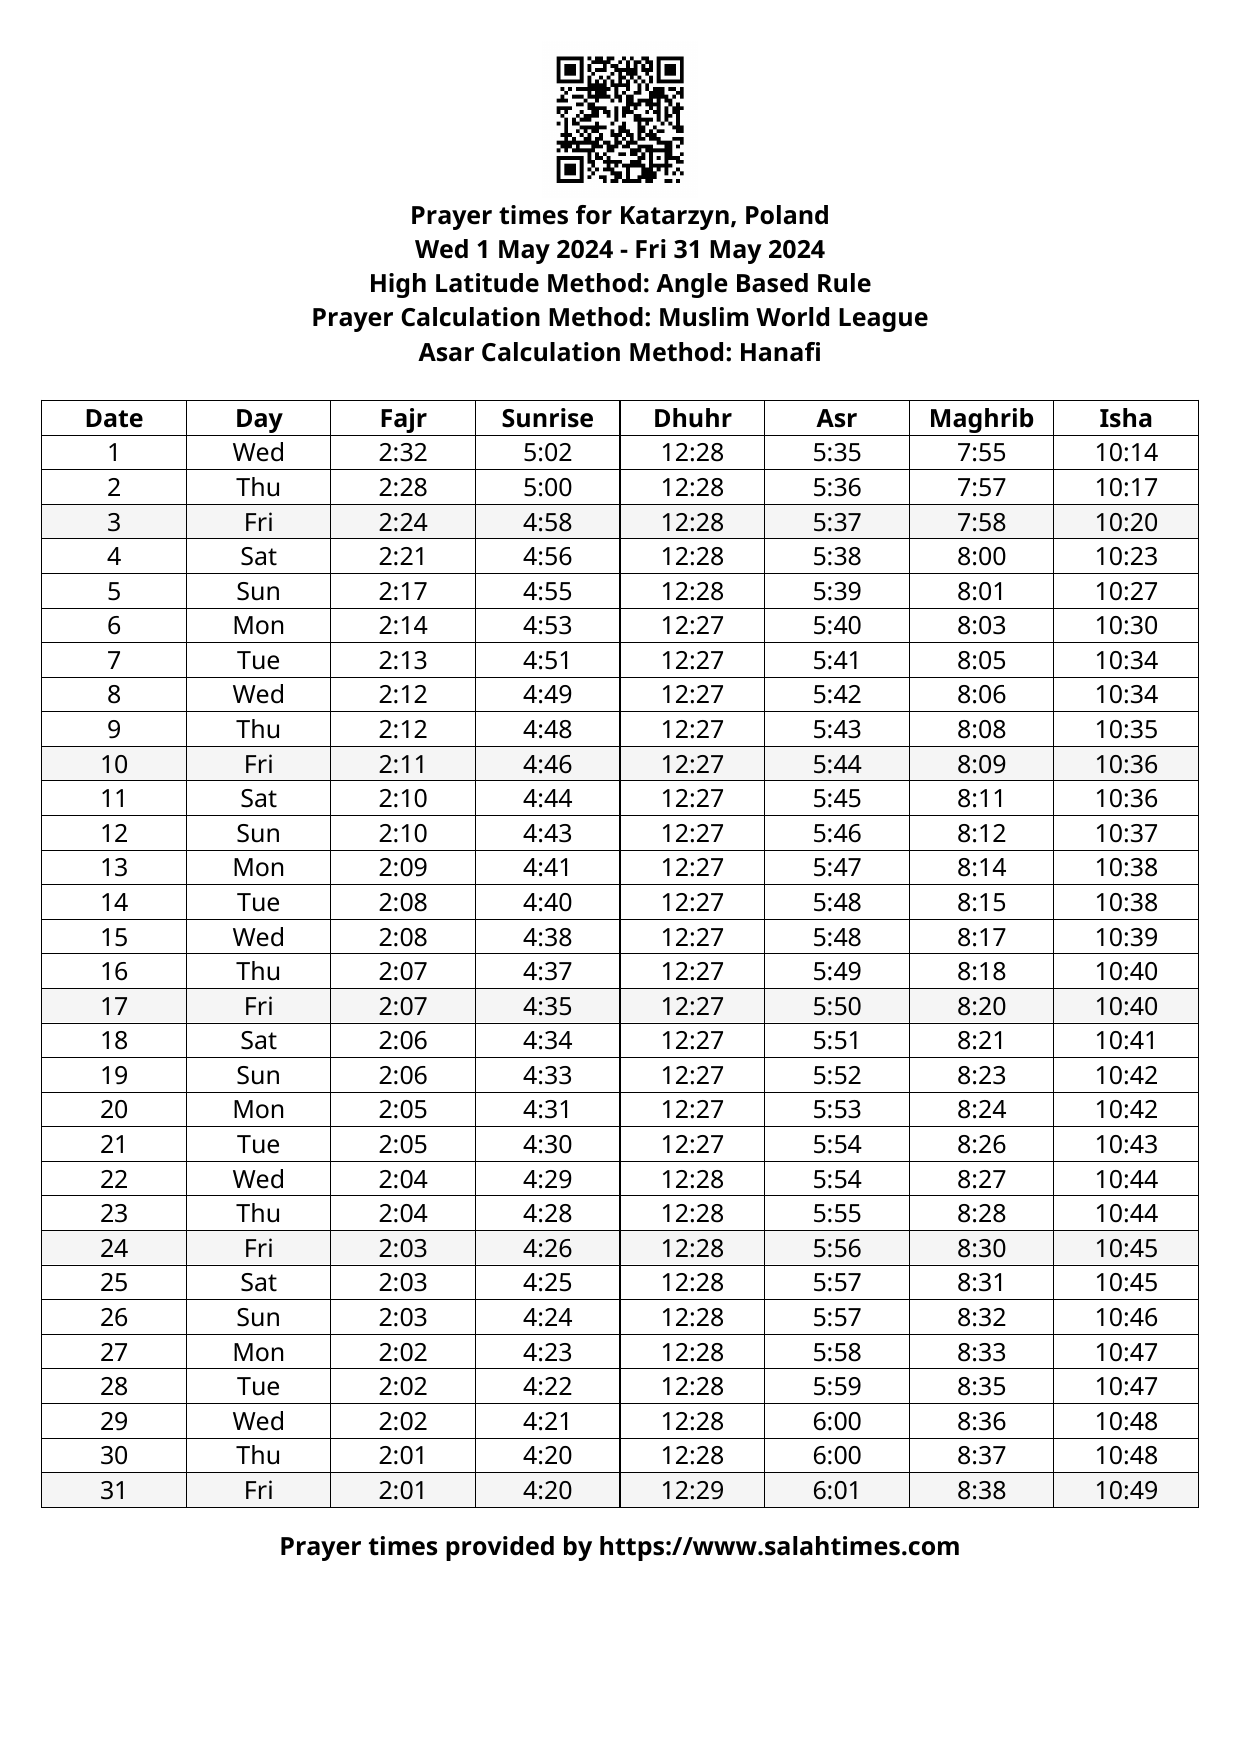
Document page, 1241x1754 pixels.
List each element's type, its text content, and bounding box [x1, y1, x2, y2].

table_cell 5:56 [765, 1231, 909, 1264]
table_cell 2:32 [331, 436, 475, 469]
table_cell 8:01 [910, 574, 1053, 607]
table_cell 5:46 [765, 816, 909, 849]
table_cell 8:06 [910, 678, 1053, 711]
table_cell 8:14 [910, 851, 1053, 884]
table_cell 7:55 [910, 436, 1053, 469]
table_cell Thu [187, 712, 330, 746]
table_cell 13 [42, 851, 186, 884]
table_cell Sat [187, 781, 330, 815]
text High Latitude Method: Angle Based Rule [42, 266, 1198, 300]
table_cell 4:48 [476, 712, 619, 746]
table_cell Sun [187, 816, 330, 849]
table_cell 2:05 [331, 1127, 475, 1161]
table_cell Tue [187, 1127, 330, 1161]
table_cell 10:45 [1054, 1231, 1198, 1264]
table_cell 2:01 [331, 1473, 475, 1507]
table_header Fajr [331, 401, 475, 434]
table_cell 4:21 [476, 1404, 619, 1437]
table_cell 6 [42, 609, 186, 642]
table_cell 4:53 [476, 609, 619, 642]
table_cell 12:28 [621, 470, 764, 504]
table_cell 12:28 [621, 1196, 764, 1230]
table_cell 2:04 [331, 1196, 475, 1230]
table_cell 5:02 [476, 436, 619, 469]
table_cell 12:27 [621, 678, 764, 711]
table_cell 5:55 [765, 1196, 909, 1230]
table_cell 10:36 [1054, 747, 1198, 780]
table_cell 16 [42, 954, 186, 988]
table_cell 4:24 [476, 1300, 619, 1334]
table_cell 3 [42, 505, 186, 538]
table_cell 12:27 [621, 747, 764, 780]
table_cell 4:30 [476, 1127, 619, 1161]
table_cell 2:12 [331, 678, 475, 711]
table_cell 4:33 [476, 1058, 619, 1092]
text Asar Calculation Method: Hanafi [42, 334, 1198, 368]
table_cell 6:01 [765, 1473, 909, 1507]
table_cell 2:02 [331, 1369, 475, 1403]
table_cell 12:27 [621, 1127, 764, 1161]
table_cell 5:38 [765, 539, 909, 573]
table_cell 4:28 [476, 1196, 619, 1230]
table_cell 5:39 [765, 574, 909, 607]
table_header Sunrise [476, 401, 619, 434]
table_cell Mon [187, 609, 330, 642]
table_cell 12:28 [621, 1231, 764, 1264]
table_cell 10:38 [1054, 885, 1198, 919]
table_cell 10:39 [1054, 920, 1198, 953]
table_cell 4:23 [476, 1335, 619, 1368]
table_cell 10:44 [1054, 1162, 1198, 1195]
table_cell 5:52 [765, 1058, 909, 1092]
table_cell 10:42 [1054, 1058, 1198, 1092]
table_cell Sat [187, 1024, 330, 1057]
table_cell 7:58 [910, 505, 1053, 538]
table_cell 22 [42, 1162, 186, 1195]
table_cell 10:42 [1054, 1093, 1198, 1126]
table_cell 2:11 [331, 747, 475, 780]
table_cell 12:27 [621, 816, 764, 849]
table_cell 10:23 [1054, 539, 1198, 573]
table_cell 12:27 [621, 920, 764, 953]
table_cell 12:29 [621, 1473, 764, 1507]
table_cell 5 [42, 574, 186, 607]
table_cell 12:27 [621, 1093, 764, 1126]
table_cell 26 [42, 1300, 186, 1334]
table_cell 2:12 [331, 712, 475, 746]
table_cell 12:28 [621, 1439, 764, 1472]
table_cell 17 [42, 989, 186, 1022]
table_cell 12:28 [621, 1335, 764, 1368]
table_cell Fri [187, 505, 330, 538]
table_cell 6:00 [765, 1439, 909, 1472]
table_cell 5:37 [765, 505, 909, 538]
table_cell Thu [187, 470, 330, 504]
table_cell 5:42 [765, 678, 909, 711]
table_cell 8 [42, 678, 186, 711]
table_cell 10:48 [1054, 1404, 1198, 1437]
table_cell 8:17 [910, 920, 1053, 953]
table_cell 4:55 [476, 574, 619, 607]
table_cell 5:48 [765, 885, 909, 919]
table_cell 8:33 [910, 1335, 1053, 1368]
table_cell Wed [187, 436, 330, 469]
table_cell 4:20 [476, 1439, 619, 1472]
table_cell 4:49 [476, 678, 619, 711]
table_cell 2:06 [331, 1058, 475, 1092]
table_cell Sat [187, 1266, 330, 1299]
table_cell 5:41 [765, 643, 909, 677]
table_cell 8:31 [910, 1266, 1053, 1299]
table_cell 10:48 [1054, 1439, 1198, 1472]
table_cell 5:54 [765, 1162, 909, 1195]
table_cell 2:06 [331, 1024, 475, 1057]
table_cell 4:26 [476, 1231, 619, 1264]
table_cell Fri [187, 1231, 330, 1264]
table_cell 8:18 [910, 954, 1053, 988]
table_cell 31 [42, 1473, 186, 1507]
table_cell 10:40 [1054, 954, 1198, 988]
table_cell 12:27 [621, 609, 764, 642]
table_cell 2 [42, 470, 186, 504]
table_cell 4:51 [476, 643, 619, 677]
table_cell 8:26 [910, 1127, 1053, 1161]
table_cell 12:27 [621, 781, 764, 815]
table_cell 10:43 [1054, 1127, 1198, 1161]
table_cell 8:11 [910, 781, 1053, 815]
table_cell 10:20 [1054, 505, 1198, 538]
table_cell 7 [42, 643, 186, 677]
table_cell 8:08 [910, 712, 1053, 746]
text Prayer times for Katarzyn, Poland [42, 198, 1198, 232]
table_cell 10:46 [1054, 1300, 1198, 1334]
table_cell Thu [187, 1196, 330, 1230]
table_cell 12:28 [621, 574, 764, 607]
table_cell 8:30 [910, 1231, 1053, 1264]
table_cell 5:54 [765, 1127, 909, 1161]
table_cell Wed [187, 1404, 330, 1437]
table_cell Sun [187, 574, 330, 607]
table_cell 8:35 [910, 1369, 1053, 1403]
table_cell 2:10 [331, 781, 475, 815]
table_cell 4:34 [476, 1024, 619, 1057]
table_cell Mon [187, 851, 330, 884]
table_cell 9 [42, 712, 186, 746]
table_cell 12:27 [621, 851, 764, 884]
table_cell 8:03 [910, 609, 1053, 642]
table_cell 10:41 [1054, 1024, 1198, 1057]
table_cell 5:49 [765, 954, 909, 988]
table_cell 5:35 [765, 436, 909, 469]
table_cell 2:21 [331, 539, 475, 573]
table_cell 12:27 [621, 989, 764, 1022]
table_header Dhuhr [621, 401, 764, 434]
table_cell 2:01 [331, 1439, 475, 1472]
table_header Day [187, 401, 330, 434]
table_cell 2:03 [331, 1231, 475, 1264]
table_cell 7:57 [910, 470, 1053, 504]
table_cell 4:44 [476, 781, 619, 815]
table_cell Tue [187, 643, 330, 677]
table_cell 12:27 [621, 885, 764, 919]
table_cell 2:04 [331, 1162, 475, 1195]
table_cell 5:36 [765, 470, 909, 504]
table_cell 5:40 [765, 609, 909, 642]
table_header Maghrib [910, 401, 1053, 434]
table_cell Fri [187, 747, 330, 780]
table_cell 2:02 [331, 1404, 475, 1437]
text Wed 1 May 2024 - Fri 31 May 2024 [42, 232, 1198, 266]
table_cell Tue [187, 1369, 330, 1403]
table_cell 5:57 [765, 1266, 909, 1299]
table_cell 5:51 [765, 1024, 909, 1057]
table_cell 5:44 [765, 747, 909, 780]
table_cell Sun [187, 1300, 330, 1334]
table_cell 8:09 [910, 747, 1053, 780]
table_cell 24 [42, 1231, 186, 1264]
table_cell 2:28 [331, 470, 475, 504]
table_cell Thu [187, 1439, 330, 1472]
table_cell 27 [42, 1335, 186, 1368]
table_cell 5:47 [765, 851, 909, 884]
table_cell 4:29 [476, 1162, 619, 1195]
table_cell 12:27 [621, 1058, 764, 1092]
table_cell 8:27 [910, 1162, 1053, 1195]
table_cell 4:46 [476, 747, 619, 780]
table_cell 10:47 [1054, 1369, 1198, 1403]
table_cell 10:35 [1054, 712, 1198, 746]
table_cell 4:22 [476, 1369, 619, 1403]
table_cell 4:37 [476, 954, 619, 988]
table_cell 18 [42, 1024, 186, 1057]
table_cell 28 [42, 1369, 186, 1403]
table_cell 8:20 [910, 989, 1053, 1022]
table_cell 8:05 [910, 643, 1053, 677]
table_cell 30 [42, 1439, 186, 1472]
table_cell 12:27 [621, 643, 764, 677]
table_cell 15 [42, 920, 186, 953]
table_cell 2:07 [331, 954, 475, 988]
table_cell 8:32 [910, 1300, 1053, 1334]
table_cell 12 [42, 816, 186, 849]
table_cell 2:24 [331, 505, 475, 538]
table_cell 8:23 [910, 1058, 1053, 1092]
table_cell 21 [42, 1127, 186, 1161]
table_cell Thu [187, 954, 330, 988]
table_cell 10:38 [1054, 851, 1198, 884]
table_header Asr [765, 401, 909, 434]
table_cell Tue [187, 885, 330, 919]
table_cell 5:57 [765, 1300, 909, 1334]
table_cell 5:58 [765, 1335, 909, 1368]
table_cell 12:28 [621, 1369, 764, 1403]
table_cell 2:17 [331, 574, 475, 607]
table_cell 10:27 [1054, 574, 1198, 607]
table_cell 2:07 [331, 989, 475, 1022]
table_cell 5:59 [765, 1369, 909, 1403]
text Prayer times provided by https://www.salahtimes.com [42, 1528, 1198, 1563]
table_header Date [42, 401, 186, 434]
table_cell 2:08 [331, 920, 475, 953]
table_cell 11 [42, 781, 186, 815]
table_cell 10:34 [1054, 643, 1198, 677]
table_cell 14 [42, 885, 186, 919]
table_cell Fri [187, 989, 330, 1022]
table_cell 2:08 [331, 885, 475, 919]
table_cell Wed [187, 1162, 330, 1195]
table_cell 12:27 [621, 954, 764, 988]
table_cell 8:15 [910, 885, 1053, 919]
table_cell 2:03 [331, 1300, 475, 1334]
table_cell 4:56 [476, 539, 619, 573]
table_cell Mon [187, 1335, 330, 1368]
table_cell 12:27 [621, 1024, 764, 1057]
table_cell 10 [42, 747, 186, 780]
table_cell 2:05 [331, 1093, 475, 1126]
table_cell 4:58 [476, 505, 619, 538]
table_cell 2:09 [331, 851, 475, 884]
table_cell 8:24 [910, 1093, 1053, 1126]
table_cell 8:00 [910, 539, 1053, 573]
table_cell 8:12 [910, 816, 1053, 849]
table_cell 4 [42, 539, 186, 573]
table_cell 4:20 [476, 1473, 619, 1507]
table_cell 10:44 [1054, 1196, 1198, 1230]
table_cell Fri [187, 1473, 330, 1507]
table_cell 8:36 [910, 1404, 1053, 1437]
table_cell 10:30 [1054, 609, 1198, 642]
table_cell 12:28 [621, 539, 764, 573]
picture [542, 41, 699, 198]
table_cell 10:47 [1054, 1335, 1198, 1368]
table_cell 29 [42, 1404, 186, 1437]
table_cell 12:28 [621, 1162, 764, 1195]
table_header Isha [1054, 401, 1198, 434]
table_cell 5:45 [765, 781, 909, 815]
table_cell 12:28 [621, 436, 764, 469]
table_cell Wed [187, 678, 330, 711]
table_cell 4:43 [476, 816, 619, 849]
text Prayer Calculation Method: Muslim World League [42, 300, 1198, 334]
table_cell 4:25 [476, 1266, 619, 1299]
table_cell 8:38 [910, 1473, 1053, 1507]
table_cell 12:28 [621, 1266, 764, 1299]
table_cell 2:13 [331, 643, 475, 677]
table_cell 10:37 [1054, 816, 1198, 849]
table_cell 5:00 [476, 470, 619, 504]
table_cell 1 [42, 436, 186, 469]
table_cell 12:28 [621, 1300, 764, 1334]
table_cell 2:14 [331, 609, 475, 642]
table_cell 12:27 [621, 712, 764, 746]
table_cell 10:36 [1054, 781, 1198, 815]
table_cell Wed [187, 920, 330, 953]
table_cell 8:37 [910, 1439, 1053, 1472]
table_cell 10:34 [1054, 678, 1198, 711]
table_cell 8:28 [910, 1196, 1053, 1230]
table_cell 10:17 [1054, 470, 1198, 504]
table_cell 2:10 [331, 816, 475, 849]
table_cell 23 [42, 1196, 186, 1230]
table_cell 5:48 [765, 920, 909, 953]
table_cell 2:02 [331, 1335, 475, 1368]
table_cell 12:28 [621, 1404, 764, 1437]
table_cell 4:41 [476, 851, 619, 884]
table_cell 4:35 [476, 989, 619, 1022]
table_cell 5:50 [765, 989, 909, 1022]
table_cell 5:43 [765, 712, 909, 746]
table_cell 12:28 [621, 505, 764, 538]
table_cell Sun [187, 1058, 330, 1092]
table_cell 10:49 [1054, 1473, 1198, 1507]
table_cell 10:40 [1054, 989, 1198, 1022]
table_cell 8:21 [910, 1024, 1053, 1057]
table_cell 4:31 [476, 1093, 619, 1126]
table_cell 10:45 [1054, 1266, 1198, 1299]
table_cell 5:53 [765, 1093, 909, 1126]
table_cell 19 [42, 1058, 186, 1092]
table_cell 4:40 [476, 885, 619, 919]
table_cell Sat [187, 539, 330, 573]
table_cell Mon [187, 1093, 330, 1126]
table_cell 4:38 [476, 920, 619, 953]
table_cell 25 [42, 1266, 186, 1299]
table_cell 2:03 [331, 1266, 475, 1299]
table_cell 10:14 [1054, 436, 1198, 469]
table_cell 20 [42, 1093, 186, 1126]
table_cell 6:00 [765, 1404, 909, 1437]
